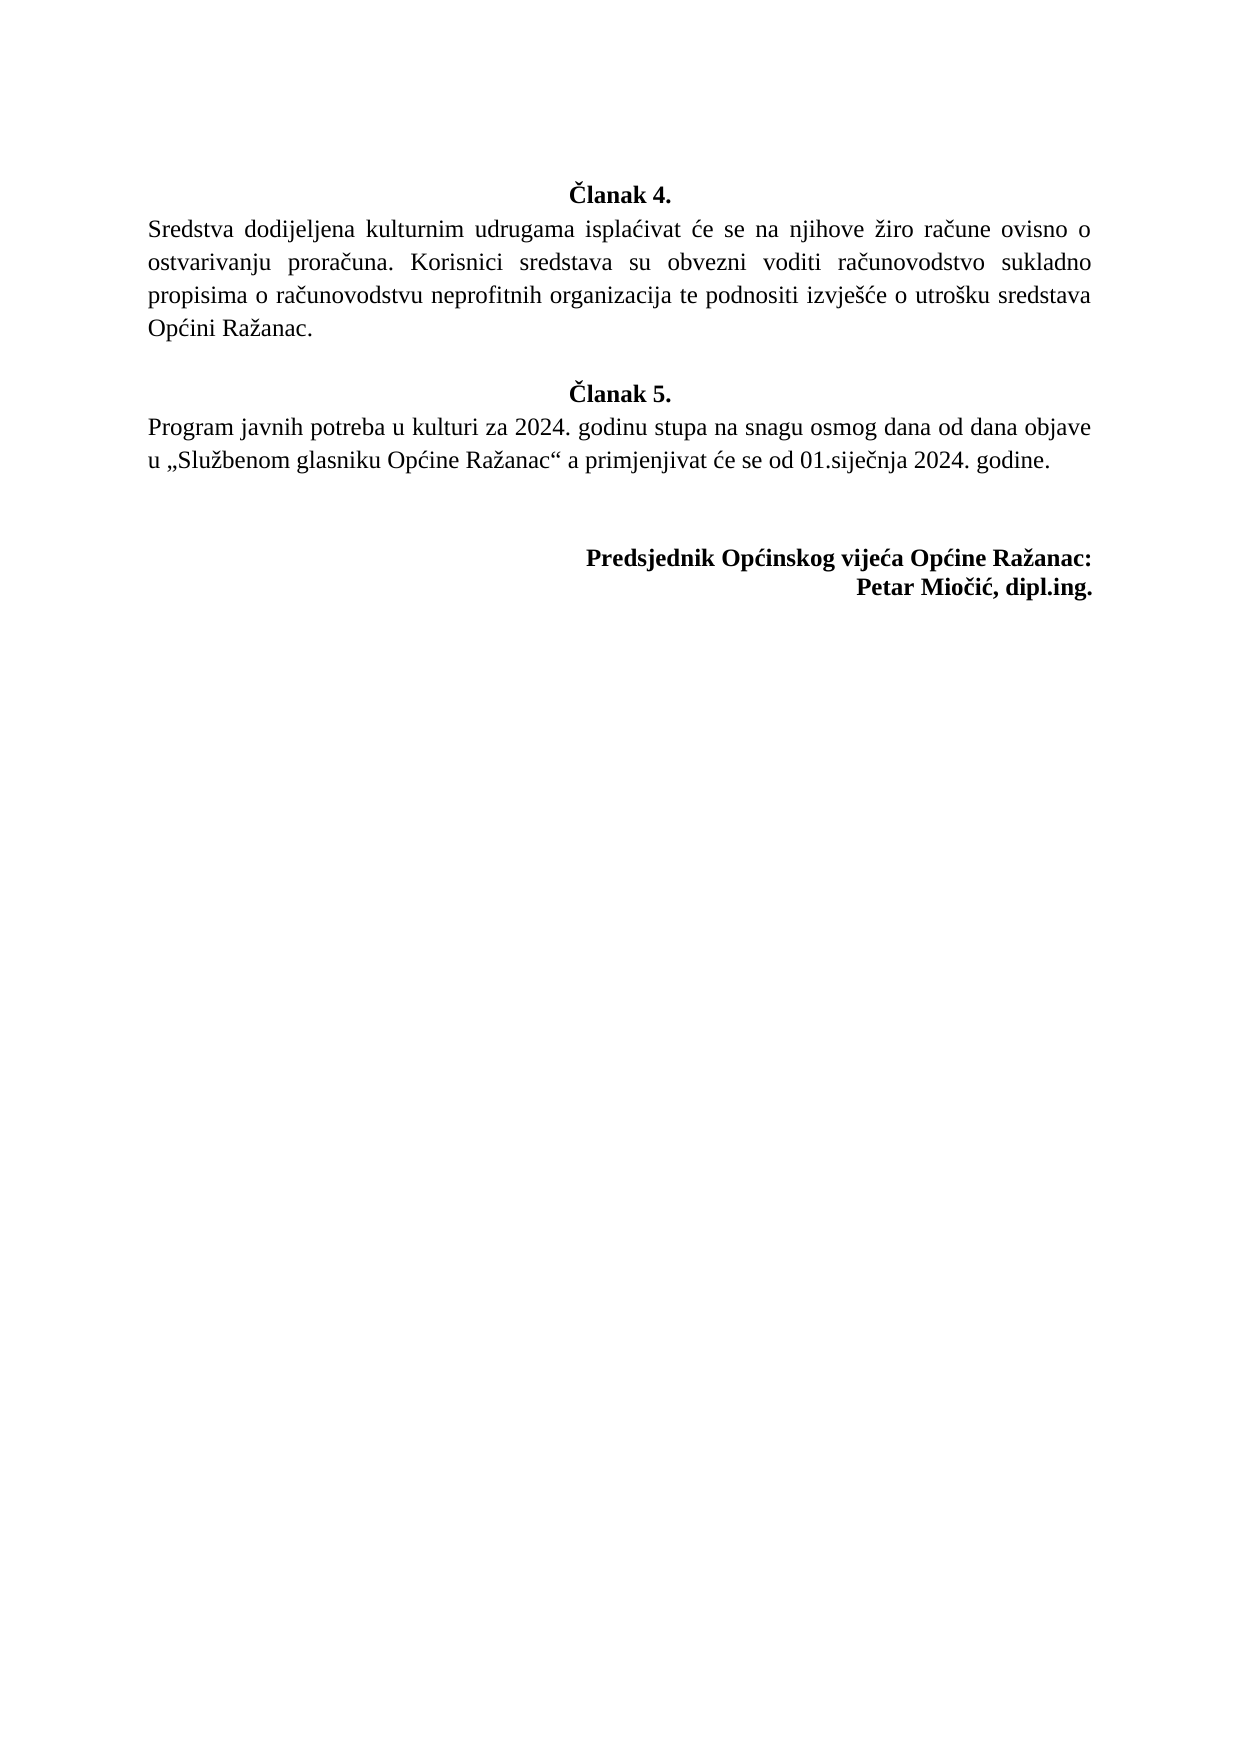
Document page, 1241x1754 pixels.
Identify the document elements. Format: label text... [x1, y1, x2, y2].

text Program javnih potreba u kulturi za 2024. godinu stupa na snagu osmog dana od dana objave u „Službenom glasniku Općine Ražanac“ a primjenjivat će se od 01.siječnja 2024. godine. [148, 412, 1093, 473]
text Članak 5. [148, 379, 1093, 407]
text Petar Miočić, dipl.ing. [148, 572, 1093, 601]
text Članak 4. [148, 181, 1093, 209]
text Predsjednik Općinskog vijeća Općine Ražanac: [148, 543, 1093, 572]
text Sredstva dodijeljena kulturnim udrugama isplaćivat će se na njihove žiro račune ovisno o ostvarivanju proračuna. Korisnici sredstava su obvezni voditi računovodstvo sukladno propisima o računovodstvu neprofitnih organizacija te podnositi izvješće o utrošku sredstava Općini Ražanac. [148, 214, 1093, 341]
